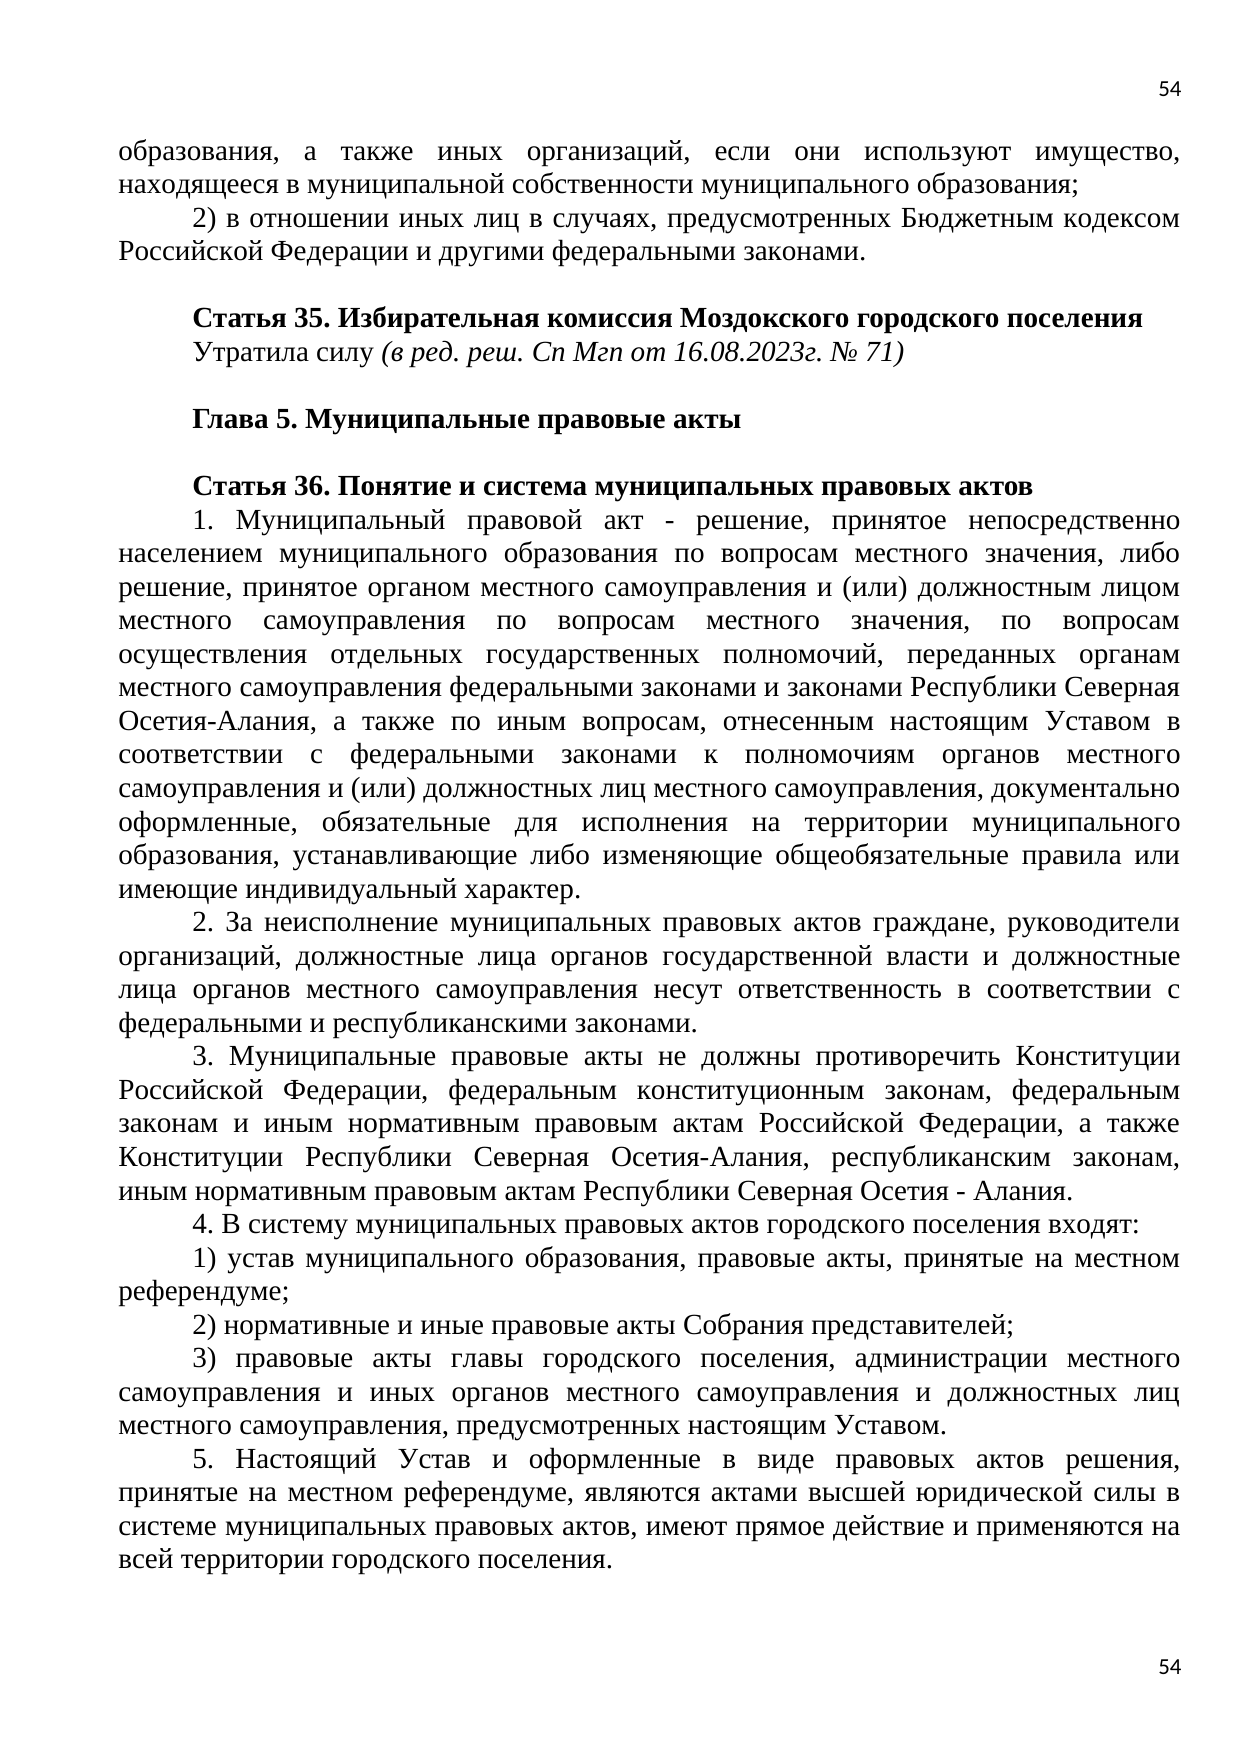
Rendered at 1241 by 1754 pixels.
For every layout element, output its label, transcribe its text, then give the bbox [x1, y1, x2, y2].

text 1. Муниципальный правовой акт - решение, принятое непосредственно населением муниципального образования по вопросам местного значения, либо решение, принятое органом местного самоуправления и (или) должностным лицом местного самоуправления по вопросам местного значения, по вопросам осуществления отдельных государственных полномочий, переданных органам местного самоуправления федеральными законами и законами Республики Северная Осетия-Алания, а также по иным вопросам, отнесенным настоящим Уставом в соответствии с федеральными законами к полномочиям органов местного самоуправления и (или) должностных лиц местного самоуправления, документально оформленные, обязательные для исполнения на территории муниципального образования, устанавливающие либо изменяющие общеобязательные правила или имеющие индивидуальный характер. [118, 502, 1181, 904]
text Утратила силу (в ред. реш. Сп Мгп от 16.08.2023г. № 71) [118, 334, 1181, 368]
text 5. Настоящий Устав и оформленные в виде правовых актов решения, принятые на местном референдуме, являются актами высшей юридической силы в системе муниципальных правовых актов, имеют прямое действие и применяются на всей территории городского поселения. [118, 1441, 1181, 1575]
text 1) устав муниципального образования, правовые акты, принятые на местном референдуме; [118, 1240, 1181, 1307]
text Статья 36. Понятие и система муниципальных правовых актов [118, 468, 1181, 502]
text 2) нормативные и иные правовые акты Собрания представителей; [118, 1307, 1181, 1340]
text Глава 5. Муниципальные правовые акты [118, 401, 1181, 435]
text Статья 35. Избирательная комиссия Моздокского городского поселения [118, 301, 1181, 334]
text 3) правовые акты главы городского поселения, администрации местного самоуправления и иных органов местного самоуправления и должностных лиц местного самоуправления, предусмотренных настоящим Уставом. [118, 1340, 1181, 1441]
text 3. Муниципальные правовые акты не должны противоречить Конституции Российской Федерации, федеральным конституционным законам, федеральным законам и иным нормативным правовым актам Российской Федерации, а также Конституции Республики Северная Осетия-Алания, республиканским законам, иным нормативным правовым актам Республики Северная Осетия - Алания. [118, 1038, 1181, 1206]
text 2) в отношении иных лиц в случаях, предусмотренных Бюджетным кодексом Российской Федерации и другими федеральными законами. [118, 200, 1181, 267]
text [118, 133, 1181, 200]
text 2. За неисполнение муниципальных правовых актов граждане, руководители организаций, должностные лица органов государственной власти и должностные лица органов местного самоуправления несут ответственность в соответствии с федеральными и республиканскими законами. [118, 904, 1181, 1038]
text 4. В систему муниципальных правовых актов городского поселения входят: [118, 1206, 1181, 1240]
